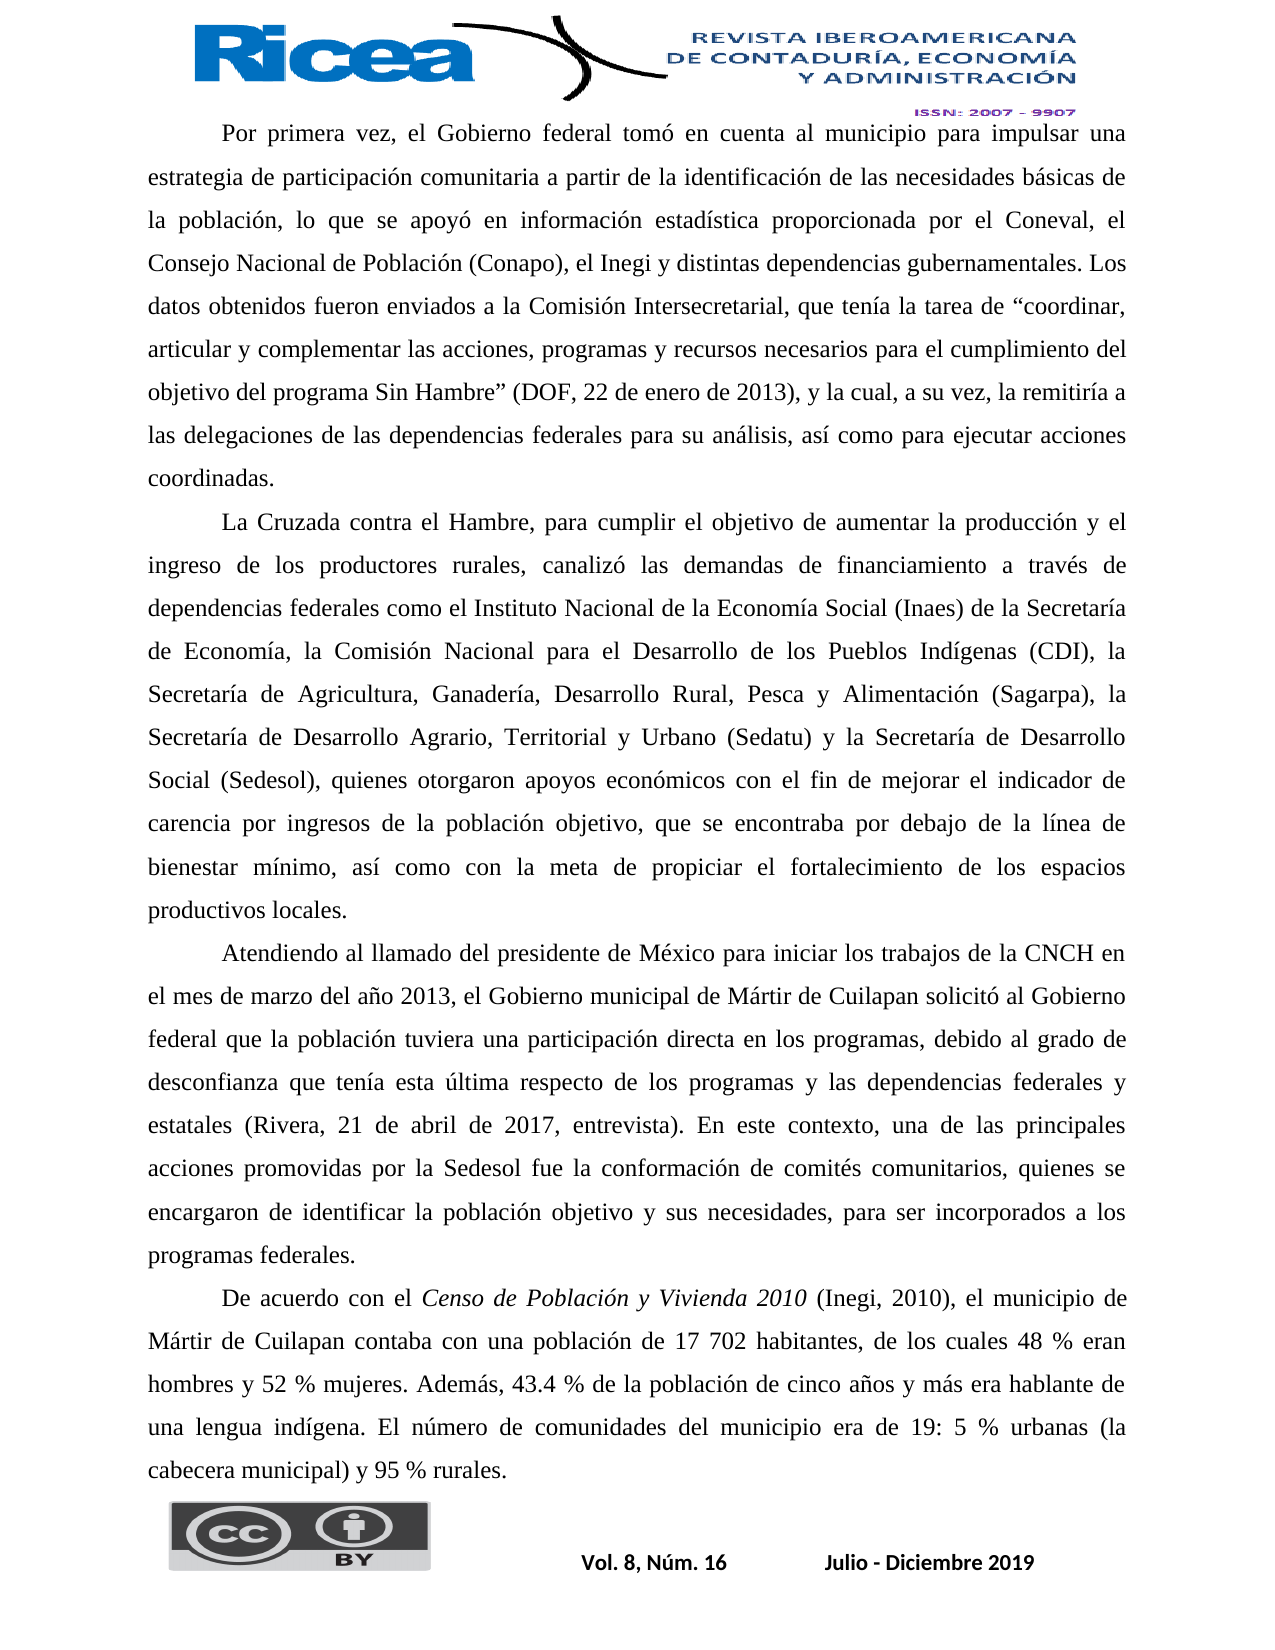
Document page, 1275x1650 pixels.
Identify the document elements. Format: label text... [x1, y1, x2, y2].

text Por primera vez, el Gobierno federal tomó en cuenta al municipio para impulsar una estrategia de participación comunitaria a partir de la identificación de las necesidades básicas de la población, lo que se apoyó en información estadística proporcionada por el Coneval, el Consejo Nacional de Población (Conapo), el Inegi y distintas dependencias gubernamentales. Los datos obtenidos fueron enviados a la Comisión Intersecretarial, que tenía la tarea de “coordinar, articular y complementar las acciones, programas y recursos necesarios para el cumplimiento del objetivo del programa Sin Hambre” (DOF, 22 de enero de 2013), y la cual, a su vez, la remitiría a las delegaciones de las dependencias federales para su análisis, así como para ejecutar acciones coordinadas. [148, 118, 1127, 492]
text La Cruzada contra el Hambre, para cumplir el objetivo de aumentar la producción y el ingreso de los productores rurales, canalizó las demandas de financiamiento a través de dependencias federales como el Instituto Nacional de la Economía Social (Inaes) de la Secretaría de Economía, la Comisión Nacional para el Desarrollo de los Pueblos Indígenas (CDI), la Secretaría de Agricultura, Ganadería, Desarrollo Rural, Pesca y Alimentación (Sagarpa), la Secretaría de Desarrollo Agrario, Territorial y Urbano (Sedatu) y la Secretaría de Desarrollo Social (Sedesol), quienes otorgaron apoyos económicos con el fin de mejorar el indicador de carencia por ingresos de la población objetivo, que se encontraba por debajo de la línea de bienestar mínimo, así como con la meta de propiciar el fortalecimiento de los espacios productivos locales. [148, 507, 1127, 923]
text Atendiendo al llamado del presidente de México para iniciar los trabajos de la CNCH en el mes de marzo del año 2013, el Gobierno municipal de Mártir de Cuilapan solicitó al Gobierno federal que la población tuviera una participación directa en los programas, debido al grado de desconfianza que tenía esta última respecto de los programas y las dependencias federales y estatales (Rivera, 21 de abril de 2017, entrevista). En este contexto, una de las principales acciones promovidas por la Sedesol fue la conformación de comités comunitarios, quienes se encargaron de identificar la población objetivo y sus necesidades, para ser incorporados a los programas federales. [148, 938, 1127, 1268]
text De acuerdo con el Censo de Población y Vivienda 2010 (Inegi, 2010), el municipio de Mártir de Cuilapan contaba con una población de 17 702 habitantes, de los cuales 48 % eran hombres y 52 % mujeres. Además, 43.4 % de la población de cinco años y más era hablante de una lengua indígena. El número de comunidades del municipio era de 19: 5 % urbanas (la cabecera municipal) y 95 % rurales. [148, 1283, 1127, 1484]
picture [168, 1501, 431, 1571]
